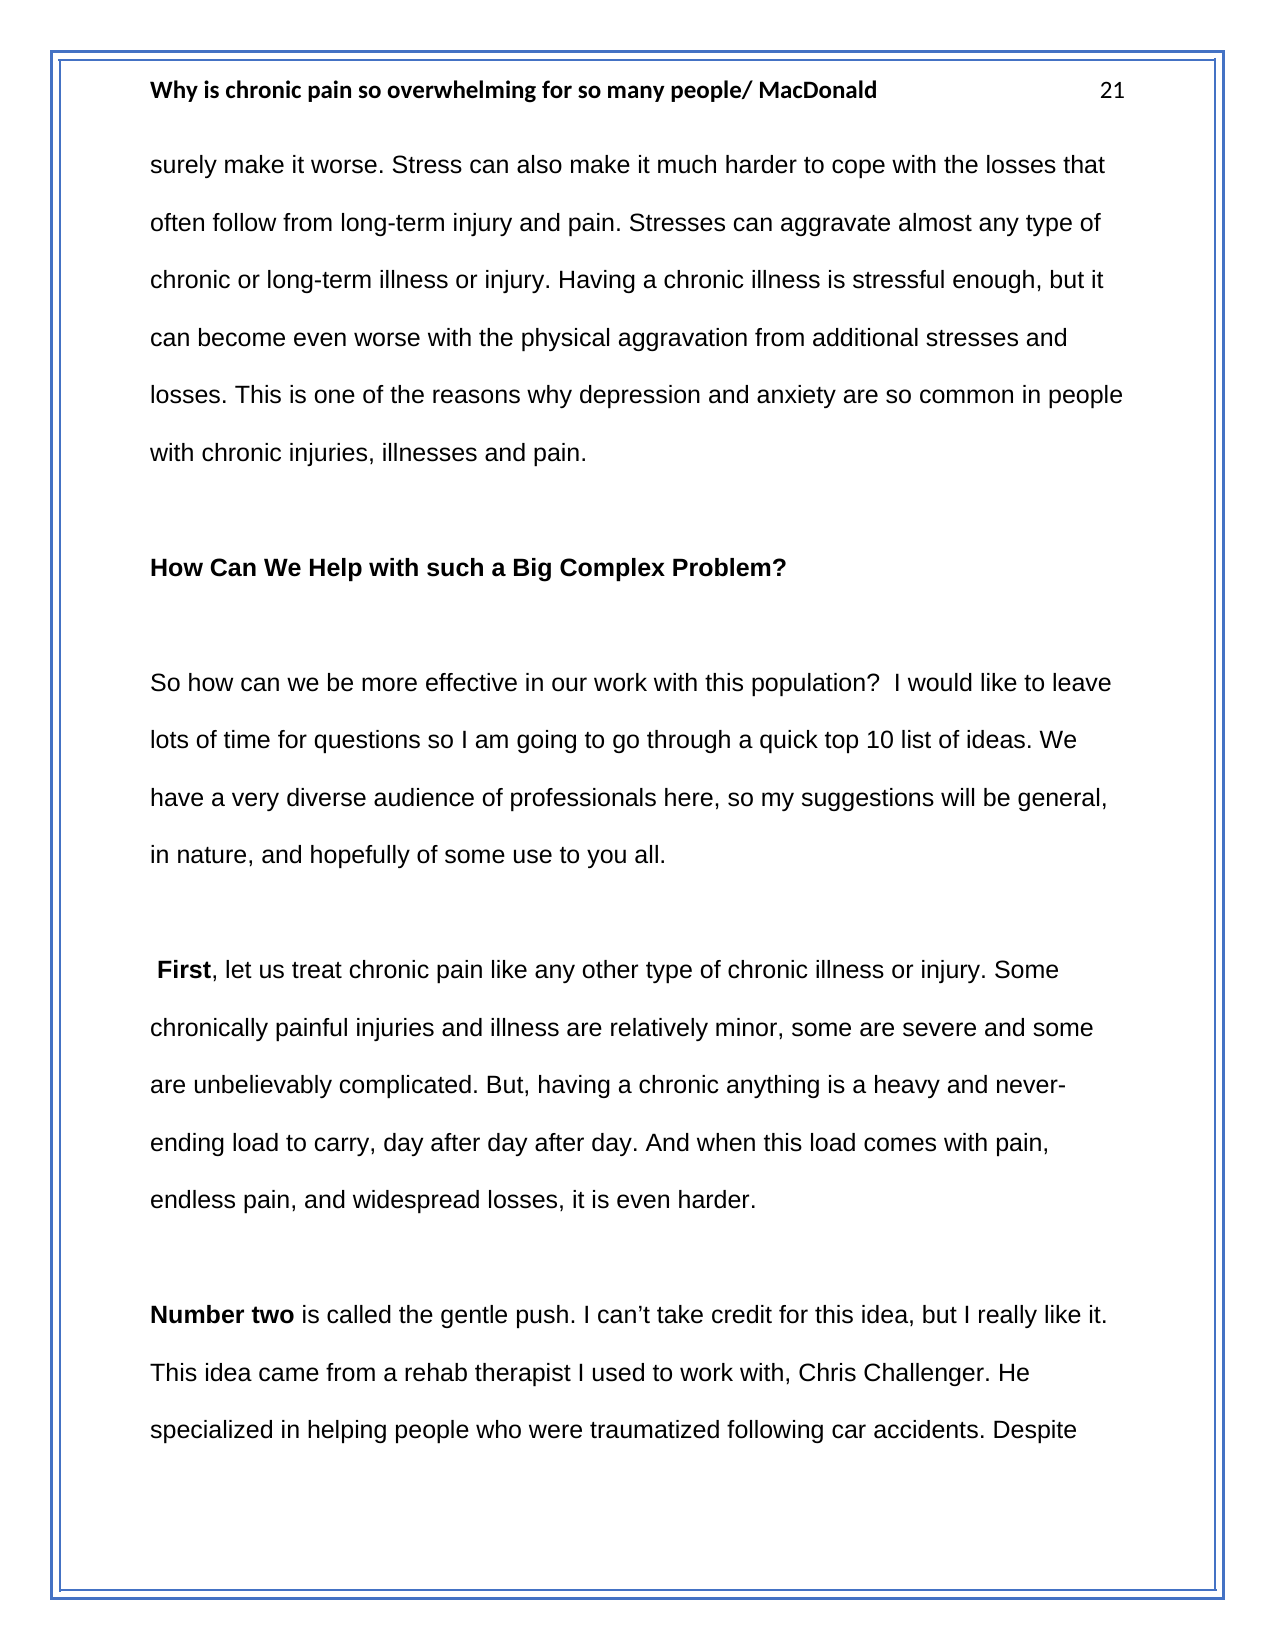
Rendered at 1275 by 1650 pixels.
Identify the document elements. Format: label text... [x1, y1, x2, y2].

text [150, 150, 1125, 466]
text So how can we be more effective in our work with this population? I would like to leave lots of time for questions so I am going to go through a quick top 10 list of ideas. We have a very diverse audience of professionals here, so my suggestions will be general, in nature, and hopefully of some use to you all. [150, 667, 1125, 869]
text First, let us treat chronic pain like any other type of chronic illness or injury. Some chronically painful injuries and illness are relatively minor, some are severe and some are unbelievably complicated. But, having a chronic anything is a heavy and never-ending load to carry, day after day after day. And when this load comes with pain, endless pain, and widespread losses, it is even harder. [150, 955, 1125, 1214]
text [150, 1300, 1125, 1444]
text How Can We Help with such a Big Complex Problem? [150, 552, 1125, 581]
